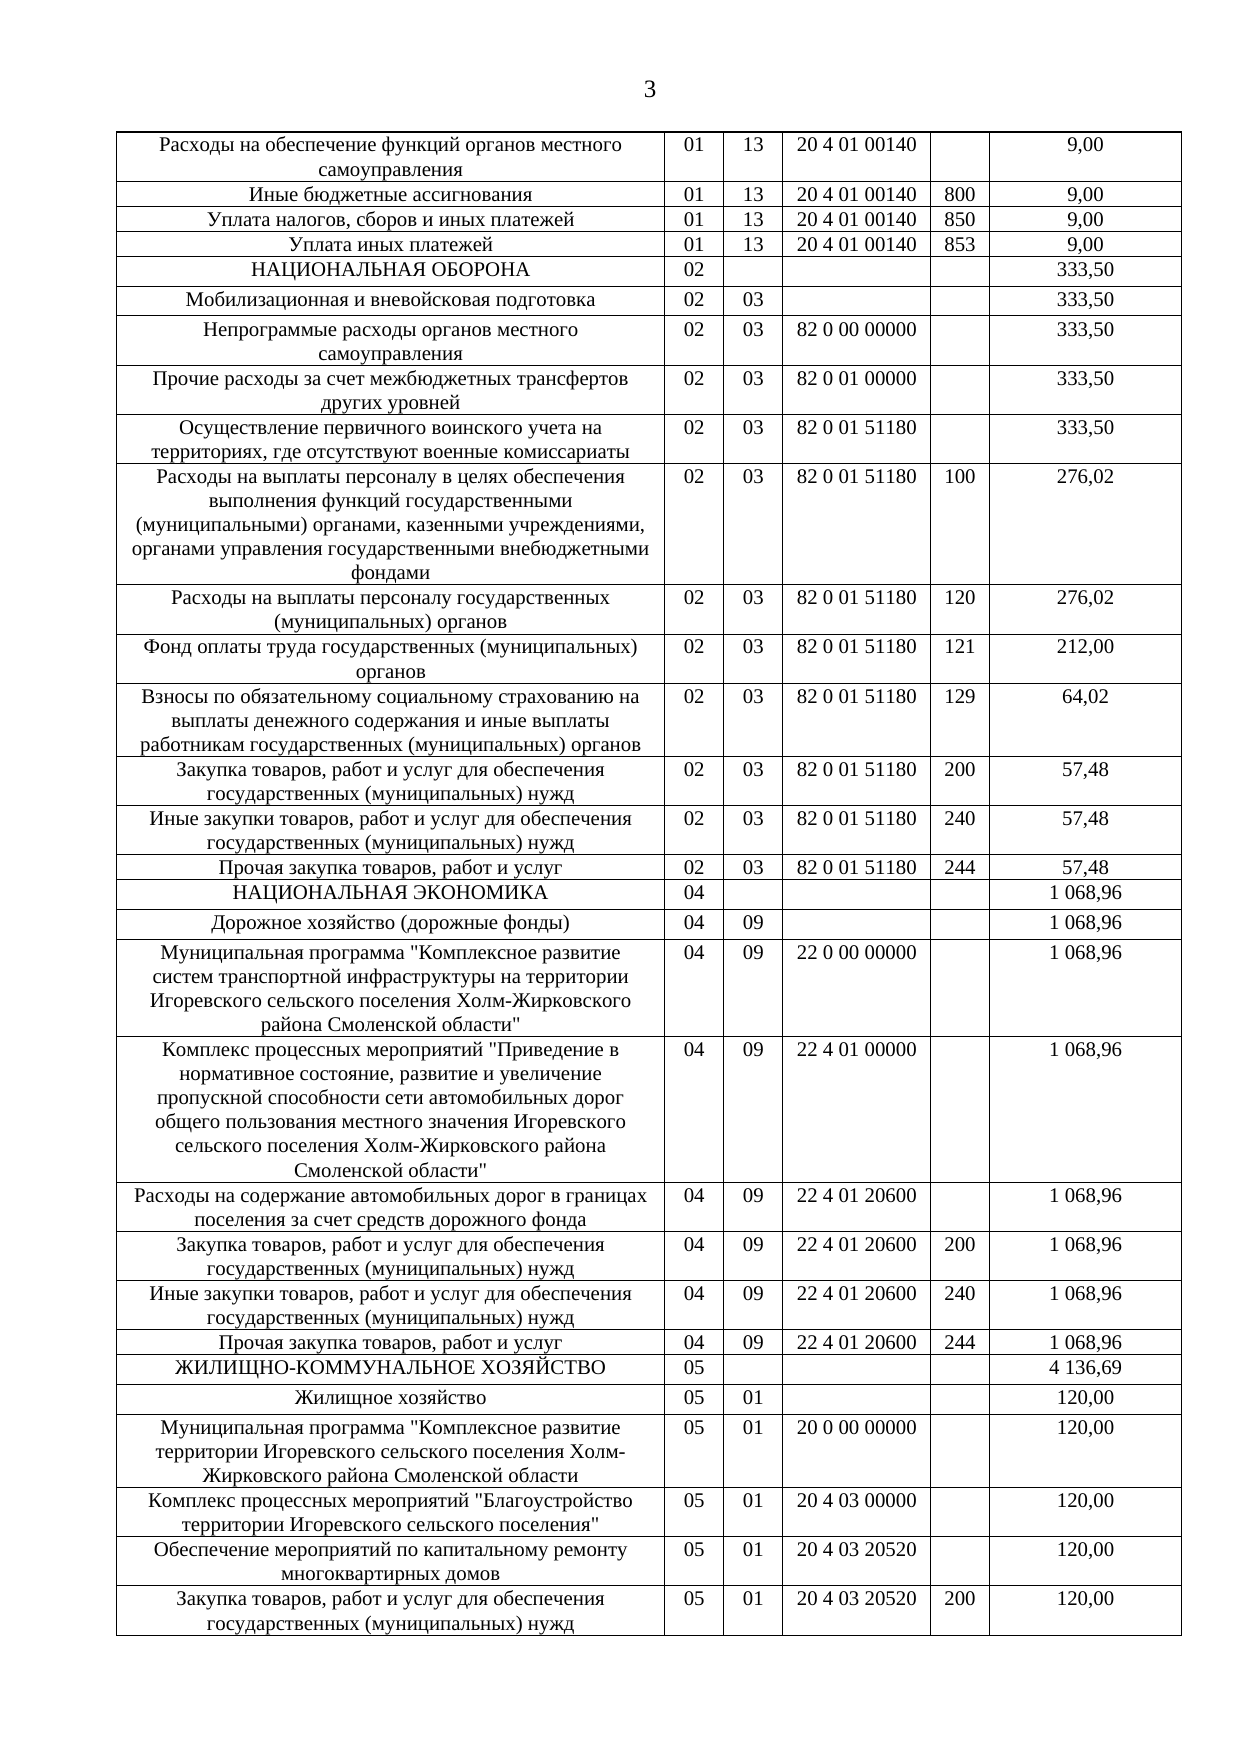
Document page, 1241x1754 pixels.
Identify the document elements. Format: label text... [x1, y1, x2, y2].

table_cell 120,00 [990, 1385, 1181, 1414]
table_cell [931, 910, 989, 939]
table_cell 01 [665, 232, 723, 256]
table_cell 120,00 [990, 1488, 1181, 1536]
table_cell 853 [931, 232, 989, 256]
table_cell 09 [724, 940, 782, 1036]
table_cell [931, 1385, 989, 1414]
table_cell [931, 257, 989, 286]
table_cell 04 [665, 1330, 723, 1354]
table_cell 09 [724, 1037, 782, 1182]
table_cell Уплата налогов, сборов и иных платежей [117, 207, 664, 231]
table_cell [783, 1385, 930, 1414]
table_cell Взносы по обязательному социальному страхованию на выплаты денежного содержания и иные выплаты работникам государственных (муниципальных) органов [117, 684, 664, 756]
table_cell Иные бюджетные ассигнования [117, 182, 664, 206]
table_cell Расходы на выплаты персоналу государственных (муниципальных) органов [117, 585, 664, 633]
table_cell 02 [665, 635, 723, 683]
table_cell [931, 1355, 989, 1384]
table_cell 57,48 [990, 855, 1181, 879]
table_cell 02 [665, 684, 723, 756]
table_cell 82 0 01 51180 [783, 684, 930, 756]
table_cell 22 4 01 20600 [783, 1281, 930, 1329]
table_cell 244 [931, 855, 989, 879]
table_cell ЖИЛИЩНО-КОММУНАЛЬНОЕ ХОЗЯЙСТВО [117, 1355, 664, 1384]
table_cell Иные закупки товаров, работ и услуг для обеспечения государственных (муниципальных) нужд [117, 806, 664, 854]
table_cell Прочие расходы за счет межбюджетных трансфертов других уровней [117, 366, 664, 414]
table_cell Расходы на обеспечение функций органов местного самоуправления [117, 133, 664, 181]
table_cell 03 [724, 757, 782, 805]
table_cell 120,00 [990, 1537, 1181, 1585]
table_cell 20 4 01 00140 [783, 182, 930, 206]
table_cell 03 [724, 316, 782, 364]
table_cell Мобилизационная и вневойсковая подготовка [117, 287, 664, 315]
table_cell 09 [724, 1281, 782, 1329]
table_cell 20 4 01 00140 [783, 207, 930, 231]
table_cell Иные закупки товаров, работ и услуг для обеспечения государственных (муниципальных) нужд [117, 1281, 664, 1329]
table_cell 13 [724, 232, 782, 256]
table_cell 1 068,96 [990, 1037, 1181, 1182]
table_cell 01 [724, 1385, 782, 1414]
table_cell 20 4 03 00000 [783, 1488, 930, 1536]
table_cell 02 [665, 757, 723, 805]
table_cell 02 [665, 806, 723, 854]
table_cell 9,00 [990, 182, 1181, 206]
table_cell 20 0 00 00000 [783, 1415, 930, 1487]
table_cell Непрограммые расходы органов местного самоуправления [117, 316, 664, 364]
table_cell 05 [665, 1488, 723, 1536]
table_cell [931, 316, 989, 364]
table_cell 01 [665, 133, 723, 181]
table_cell 13 [724, 207, 782, 231]
table_cell 04 [665, 1232, 723, 1280]
table_cell 200 [931, 1586, 989, 1634]
table_cell 09 [724, 1330, 782, 1354]
table_cell 100 [931, 464, 989, 584]
table_cell 1 068,96 [990, 940, 1181, 1036]
table_cell 03 [724, 684, 782, 756]
table_cell 212,00 [990, 635, 1181, 683]
table_cell 82 0 01 51180 [783, 806, 930, 854]
table_cell 244 [931, 1330, 989, 1354]
table_cell 1 068,96 [990, 1281, 1181, 1329]
table_cell 03 [724, 415, 782, 463]
table_cell Комплекс процессных мероприятий "Благоустройство территории Игоревского сельского поселения" [117, 1488, 664, 1536]
table_cell 850 [931, 207, 989, 231]
table_cell [783, 1355, 930, 1384]
table_cell 01 [724, 1415, 782, 1487]
table_cell 22 4 01 20600 [783, 1330, 930, 1354]
table_cell 02 [665, 464, 723, 584]
table_cell 9,00 [990, 232, 1181, 256]
table_cell 04 [665, 1281, 723, 1329]
table_cell 02 [665, 855, 723, 879]
table_cell 03 [724, 635, 782, 683]
table_cell Дорожное хозяйство (дорожные фонды) [117, 910, 664, 939]
table_cell 1 068,96 [990, 910, 1181, 939]
table_cell [724, 1355, 782, 1384]
table_cell [783, 880, 930, 909]
table_cell Уплата иных платежей [117, 232, 664, 256]
table_cell [931, 133, 989, 181]
table_cell 13 [724, 133, 782, 181]
table_cell 05 [665, 1586, 723, 1634]
table_cell 333,50 [990, 257, 1181, 286]
table_cell 20 4 01 00140 [783, 232, 930, 256]
table_cell 09 [724, 1232, 782, 1280]
table_cell 120,00 [990, 1415, 1181, 1487]
table_cell [931, 287, 989, 315]
table_cell 200 [931, 757, 989, 805]
table_cell 121 [931, 635, 989, 683]
table_cell 82 0 01 51180 [783, 635, 930, 683]
table_cell 03 [724, 585, 782, 633]
table_cell 1 068,96 [990, 1232, 1181, 1280]
table_cell 120 [931, 585, 989, 633]
table_cell 13 [724, 182, 782, 206]
table_cell 82 0 01 51180 [783, 855, 930, 879]
table_cell [931, 1488, 989, 1536]
table_cell 01 [665, 182, 723, 206]
table_cell Прочая закупка товаров, работ и услуг [117, 855, 664, 879]
table_cell 03 [724, 366, 782, 414]
table_cell 01 [724, 1586, 782, 1634]
table_cell НАЦИОНАЛЬНАЯ ОБОРОНА [117, 257, 664, 286]
table_cell 02 [665, 415, 723, 463]
table_cell Расходы на выплаты персоналу в целях обеспечения выполнения функций государственными (муниципальными) органами, казенными учреждениями, органами управления государственными внебюджетными фондами [117, 464, 664, 584]
table_cell 276,02 [990, 464, 1181, 584]
table_cell 1 068,96 [990, 1330, 1181, 1354]
table_cell 04 [665, 880, 723, 909]
table_cell Закупка товаров, работ и услуг для обеспечения государственных (муниципальных) нужд [117, 1586, 664, 1634]
table_cell 04 [665, 910, 723, 939]
table_cell 09 [724, 910, 782, 939]
table_cell 1 068,96 [990, 1183, 1181, 1231]
table_cell 05 [665, 1385, 723, 1414]
table_cell 240 [931, 806, 989, 854]
table_cell Закупка товаров, работ и услуг для обеспечения государственных (муниципальных) нужд [117, 757, 664, 805]
table_cell 82 0 01 51180 [783, 757, 930, 805]
table_cell 276,02 [990, 585, 1181, 633]
table_cell 04 [665, 1183, 723, 1231]
table_cell [931, 1183, 989, 1231]
table_cell Жилищное хозяйство [117, 1385, 664, 1414]
table_cell 03 [724, 464, 782, 584]
table_cell 82 0 01 00000 [783, 366, 930, 414]
table_cell 240 [931, 1281, 989, 1329]
table_cell 20 4 03 20520 [783, 1586, 930, 1634]
table_cell 333,50 [990, 415, 1181, 463]
table_cell 120,00 [990, 1586, 1181, 1634]
table_cell 9,00 [990, 207, 1181, 231]
table_cell Муниципальная программа "Комплексное развитие территории Игоревского сельского поселения Холм-Жирковского района Смоленской области [117, 1415, 664, 1487]
table_cell 03 [724, 287, 782, 315]
table_cell 4 136,69 [990, 1355, 1181, 1384]
table_cell 03 [724, 806, 782, 854]
table_cell 200 [931, 1232, 989, 1280]
table_cell Комплекс процессных мероприятий "Приведение в нормативное состояние, развитие и увеличение пропускной способности сети автомобильных дорог общего пользования местного значения Игоревского сельского поселения Холм-Жирковского района Смоленской области" [117, 1037, 664, 1182]
table_cell [931, 880, 989, 909]
table_cell 22 4 01 20600 [783, 1232, 930, 1280]
table_cell Закупка товаров, работ и услуг для обеспечения государственных (муниципальных) нужд [117, 1232, 664, 1280]
table_cell 333,50 [990, 287, 1181, 315]
table_cell Муниципальная программа "Комплексное развитие систем транспортной инфраструктуры на территории Игоревского сельского поселения Холм-Жирковского района Смоленской области" [117, 940, 664, 1036]
table_cell 22 4 01 00000 [783, 1037, 930, 1182]
table_cell 82 0 01 51180 [783, 415, 930, 463]
table_cell 05 [665, 1355, 723, 1384]
table_cell [931, 1415, 989, 1487]
table_cell 20 4 03 20520 [783, 1537, 930, 1585]
table_cell 82 0 01 51180 [783, 585, 930, 633]
table_cell [931, 1037, 989, 1182]
table_cell [783, 910, 930, 939]
table_cell 82 0 01 51180 [783, 464, 930, 584]
table_cell 01 [724, 1488, 782, 1536]
table_cell Расходы на содержание автомобильных дорог в границах поселения за счет средств дорожного фонда [117, 1183, 664, 1231]
table_cell [931, 940, 989, 1036]
table_cell 04 [665, 1037, 723, 1182]
table_cell 22 0 00 00000 [783, 940, 930, 1036]
table_cell НАЦИОНАЛЬНАЯ ЭКОНОМИКА [117, 880, 664, 909]
table_cell [931, 415, 989, 463]
table_cell [931, 1537, 989, 1585]
table_cell [724, 257, 782, 286]
table_cell 22 4 01 20600 [783, 1183, 930, 1231]
table_cell 09 [724, 1183, 782, 1231]
table_cell 20 4 01 00140 [783, 133, 930, 181]
table_cell Фонд оплаты труда государственных (муниципальных) органов [117, 635, 664, 683]
table_cell 64,02 [990, 684, 1181, 756]
table_cell [783, 287, 930, 315]
table_cell 02 [665, 257, 723, 286]
table_cell 01 [665, 207, 723, 231]
table_cell 02 [665, 316, 723, 364]
table_cell 02 [665, 366, 723, 414]
table_cell 02 [665, 585, 723, 633]
table_cell 05 [665, 1415, 723, 1487]
table_cell 05 [665, 1537, 723, 1585]
table_cell 333,50 [990, 316, 1181, 364]
table_cell 01 [724, 1537, 782, 1585]
table_cell 57,48 [990, 806, 1181, 854]
table_cell [724, 880, 782, 909]
table_cell 02 [665, 287, 723, 315]
table_cell 333,50 [990, 366, 1181, 414]
table_cell 82 0 00 00000 [783, 316, 930, 364]
table_cell Обеспечение мероприятий по капитальному ремонту многоквартирных домов [117, 1537, 664, 1585]
table_cell 03 [724, 855, 782, 879]
table_cell 800 [931, 182, 989, 206]
table_cell 04 [665, 940, 723, 1036]
table_cell [931, 366, 989, 414]
table_cell 57,48 [990, 757, 1181, 805]
table_cell [783, 257, 930, 286]
table_cell 129 [931, 684, 989, 756]
table_cell Прочая закупка товаров, работ и услуг [117, 1330, 664, 1354]
table_cell 1 068,96 [990, 880, 1181, 909]
table_cell 9,00 [990, 133, 1181, 181]
table_cell Осуществление первичного воинского учета на территориях, где отсутствуют военные комиссариаты [117, 415, 664, 463]
